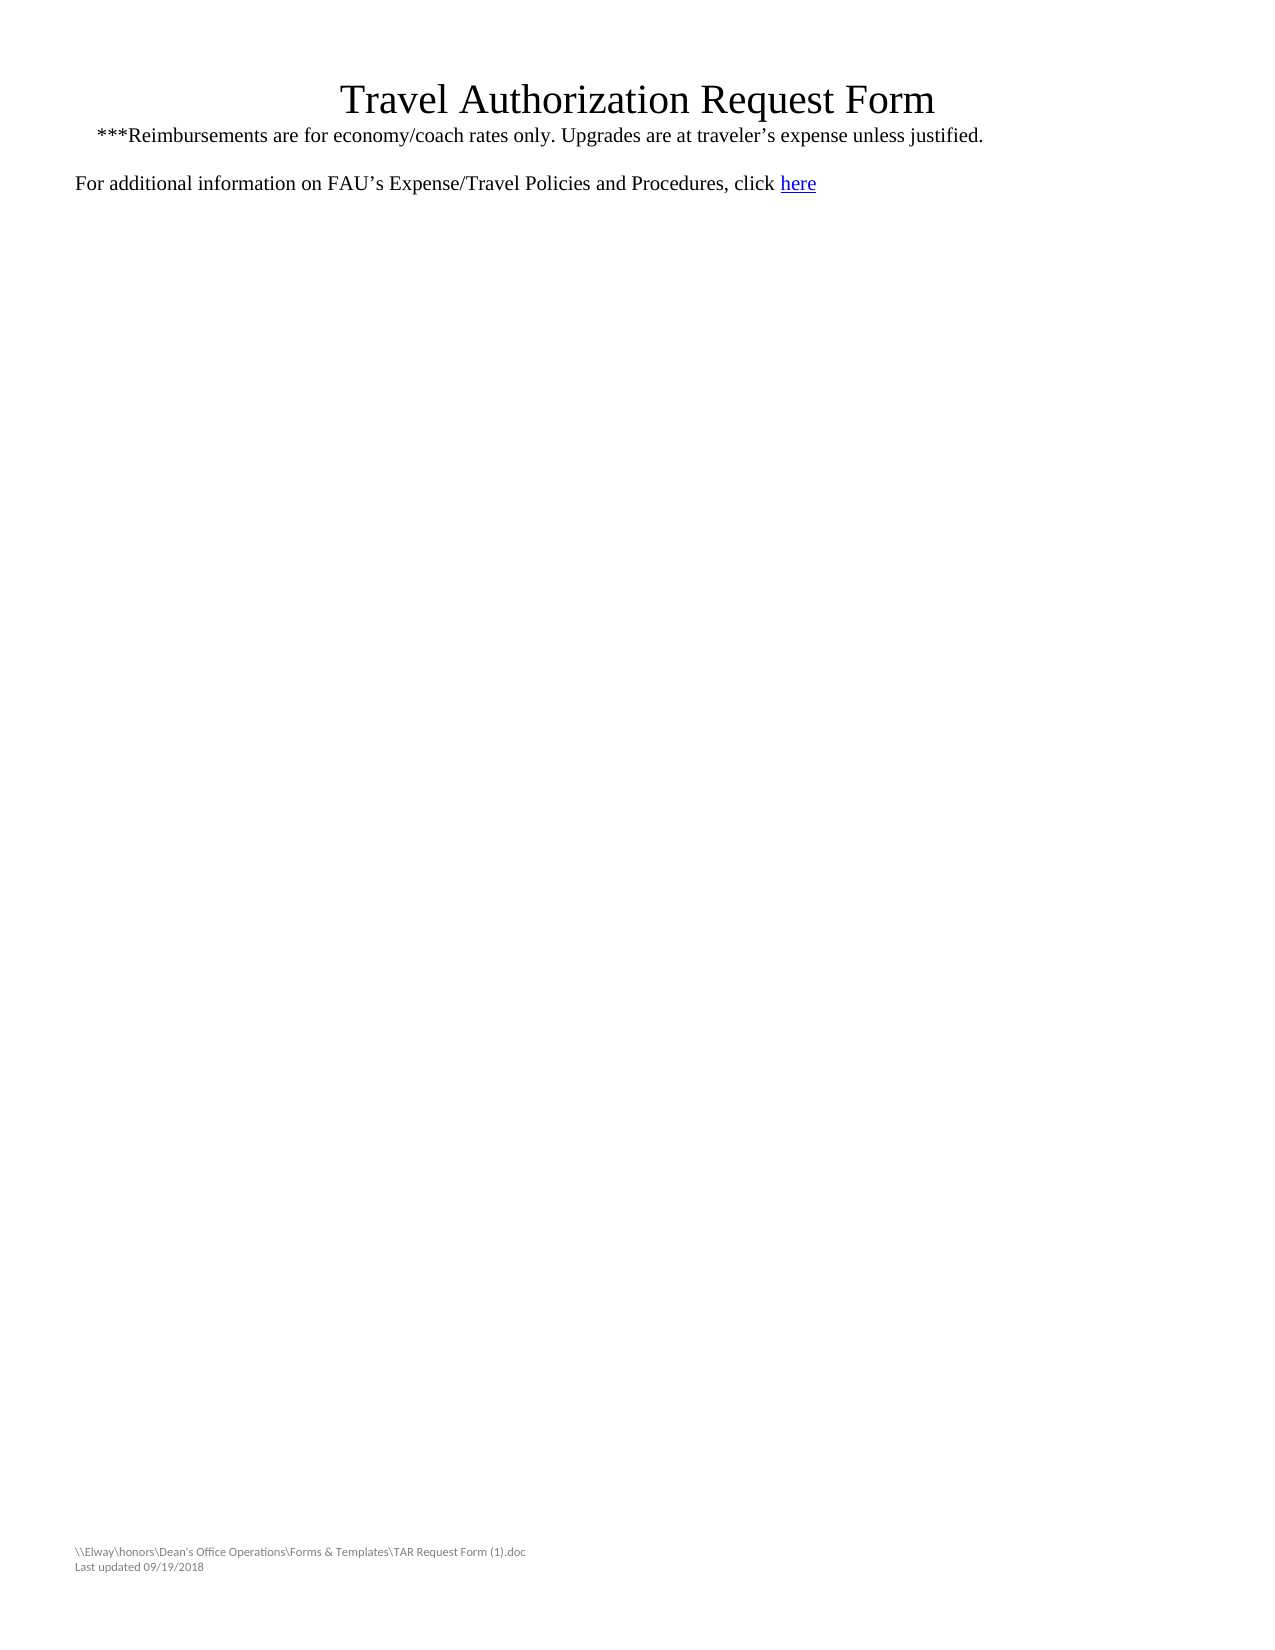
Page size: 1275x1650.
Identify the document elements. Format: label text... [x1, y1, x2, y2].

text For additional information on FAU’s Expense/Travel Policies and Procedures, click here [75, 171, 1200, 195]
table_cell ***Reimbursements are for economy/coach rates only. Upgrades are at traveler’s expense unless justified. [85, 123, 1212, 171]
